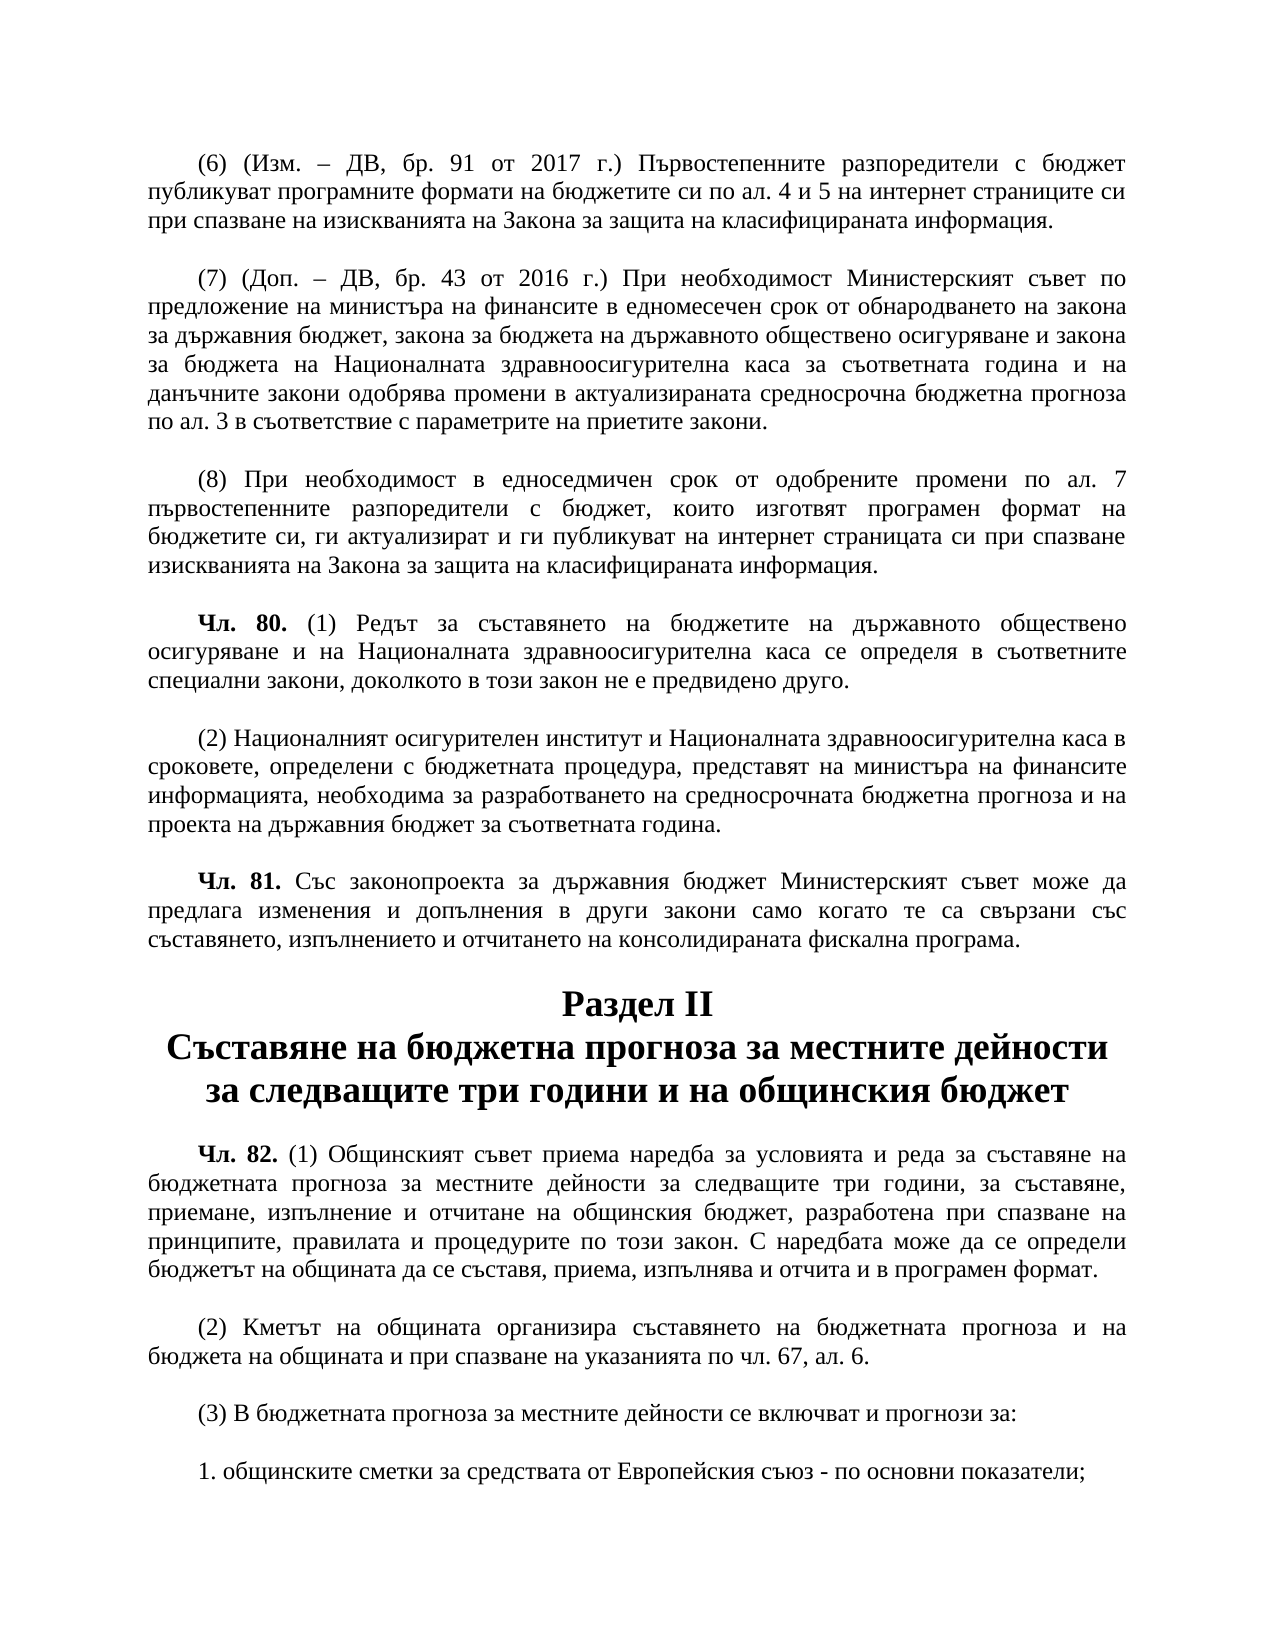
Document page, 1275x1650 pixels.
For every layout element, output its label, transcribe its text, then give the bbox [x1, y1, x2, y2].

text (3) В бюджетната прогноза за местните дейности се включват и прогнози за: [148, 1398, 1127, 1427]
text (6) (Изм. – ДВ, бр. 91 от 2017 г.) Първостепенните разпоредители с бюджет публикуват програмните формати на бюджетите си по ал. 4 и 5 на интернет страниците си при спазване на изискванията на Закона за защита на класифицираната информация. [148, 148, 1127, 234]
text Чл. 81. Със законопроекта за държавния бюджет Министерският съвет може да предлага изменения и допълнения в други закони само когато те са свързани със съставянето, изпълнението и отчитането на консолидираната фискална програма. [148, 866, 1127, 953]
text Чл. 80. (1) Редът за съставянето на бюджетите на държавното обществено осигуряване и на Националната здравноосигурителна каса се определя в съответните специални закони, доколкото в този закон не е предвидено друго. [148, 608, 1127, 694]
text Чл. 82. (1) Общинският съвет приема наредба за условията и реда за съставяне на бюджетната прогноза за местните дейности за следващите три години, за съставяне, приемане, изпълнение и отчитане на общинския бюджет, разработена при спазване на принципите, правилата и процедурите по този закон. С наредбата може да се определи бюджетът на общината да се съставя, приема, изпълнява и отчита и в програмен формат. [148, 1139, 1127, 1283]
text (7) (Доп. – ДВ, бр. 43 от 2016 г.) При необходимост Министерският съвет по предложение на министъра на финансите в едномесечен срок от обнародването на закона за държавния бюджет, закона за бюджета на държавното обществено осигуряване и закона за бюджета на Националната здравноосигурителна каса за съответната година и на данъчните закони одобрява промени в актуализираната средносрочна бюджетна прогноза по ал. 3 в съответствие с параметрите на приетите закони. [148, 263, 1127, 435]
text 1. общинските сметки за средствата от Европейския съюз - по основни показатели; [148, 1456, 1127, 1484]
text Раздел II [148, 981, 1127, 1024]
text Съставяне на бюджетна прогноза за местните дейности за следващите три години и на общинския бюджет [148, 1024, 1127, 1111]
text (8) При необходимост в едноседмичен срок от одобрените промени по ал. 7 първостепенните разпоредители с бюджет, които изготвят програмен формат на бюджетите си, ги актуализират и ги публикуват на интернет страницата си при спазване изискванията на Закона за защита на класифицираната информация. [148, 464, 1127, 579]
text (2) Националният осигурителен институт и Националната здравноосигурителна каса в сроковете, определени с бюджетната процедура, представят на министъра на финансите информацията, необходима за разработването на средносрочната бюджетна прогноза и на проекта на държавния бюджет за съответната година. [148, 723, 1127, 838]
text (2) Кметът на общината организира съставянето на бюджетната прогноза и на бюджета на общината и при спазване на указанията по чл. 67, ал. 6. [148, 1312, 1127, 1369]
